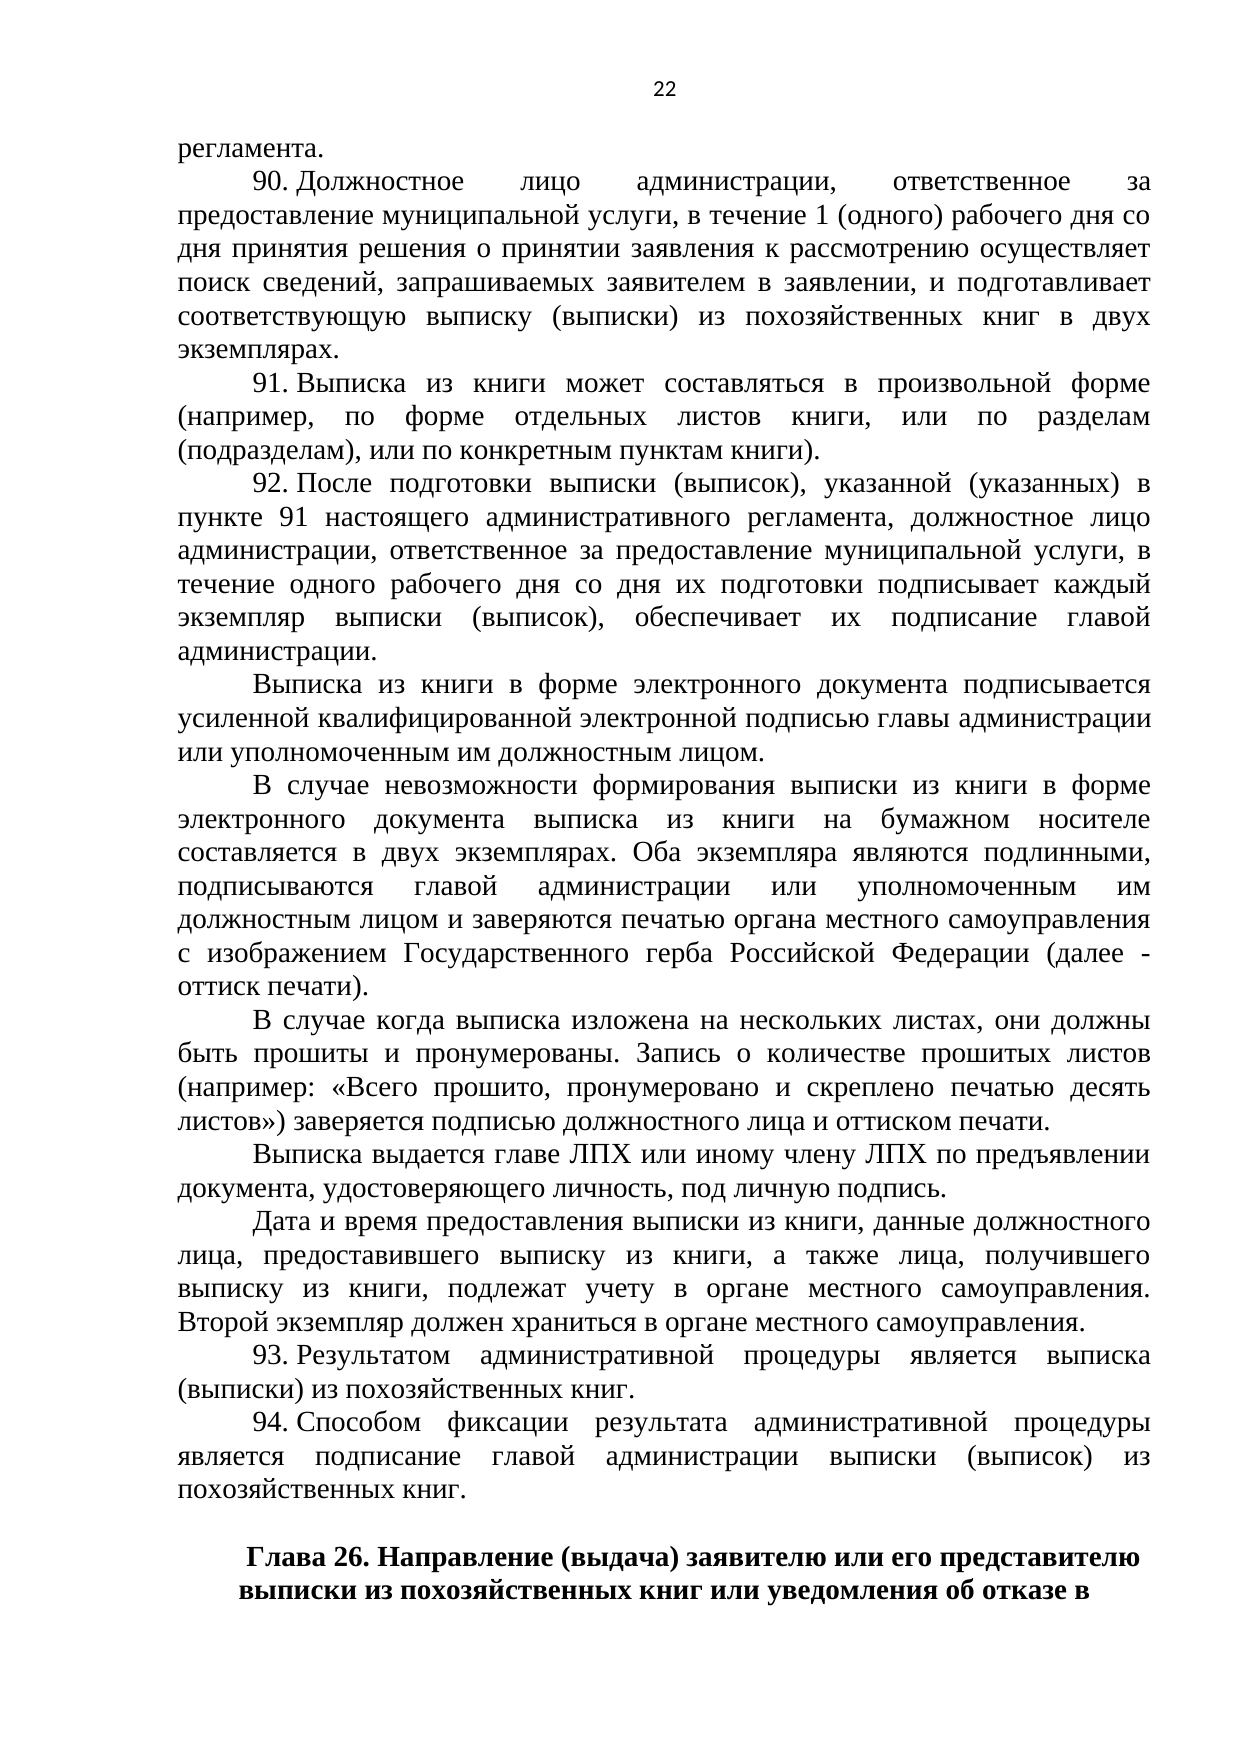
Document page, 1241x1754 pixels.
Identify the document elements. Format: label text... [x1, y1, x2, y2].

text Выписка выдается главе ЛПХ или иному члену ЛПХ по предъявлении документа, удостоверяющего личность, под личную подпись. [177, 1136, 1152, 1203]
text 91. Выписка из книги может составляться в произвольной форме (например, по форме отдельных листов книги, или по разделам (подразделам), или по конкретным пунктам книги). [177, 365, 1152, 465]
text Дата и время предоставления выписки из книги, данные должностного лица, предоставившего выписку из книги, а также лица, получившего выписку из книги, подлежат учету в органе местного самоуправления. Второй экземпляр должен храниться в органе местного самоуправления. [177, 1203, 1152, 1337]
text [177, 130, 1152, 163]
text 93. Результатом административной процедуры является выписка (выписки) из похозяйственных книг. [177, 1337, 1152, 1404]
text 94. Способом фиксации результата административной процедуры является подписание главой администрации выписки (выписок) из похозяйственных книг. [177, 1404, 1152, 1505]
text В случае невозможности формирования выписки из книги в форме электронного документа выписка из книги на бумажном носителе составляется в двух экземплярах. Оба экземпляра являются подлинными, подписываются главой администрации или уполномоченным им должностным лицом и заверяются печатью органа местного самоуправления с изображением Государственного герба Российской Федерации (далее - оттиск печати). [177, 767, 1152, 1002]
text 92. После подготовки выписки (выписок), указанной (указанных) в пункте 91 настоящего административного регламента, должностное лицо администрации, ответственное за предоставление муниципальной услуги, в течение одного рабочего дня со дня их подготовки подписывает каждый экземпляр выписки (выписок), обеспечивает их подписание главой администрации. [177, 465, 1152, 667]
text Выписка из книги в форме электронного документа подписывается усиленной квалифицированной электронной подписью главы администрации или уполномоченным им должностным лицом. [177, 667, 1152, 767]
text В случае когда выписка изложена на нескольких листах, они должны быть прошиты и пронумерованы. Запись о количестве прошитых листов (например: «Всего прошито, пронумеровано и скреплено печатью десять листов») заверяется подписью должностного лица и оттиском печати. [177, 1002, 1152, 1136]
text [177, 1539, 1152, 1606]
text 90. Должностное лицо администрации, ответственное за предоставление муниципальной услуги, в течение 1 (одного) рабочего дня со дня принятия решения о принятии заявления к рассмотрению осуществляет поиск сведений, запрашиваемых заявителем в заявлении, и подготавливает соответствующую выписку (выписки) из похозяйственных книг в двух экземплярах. [177, 163, 1152, 365]
